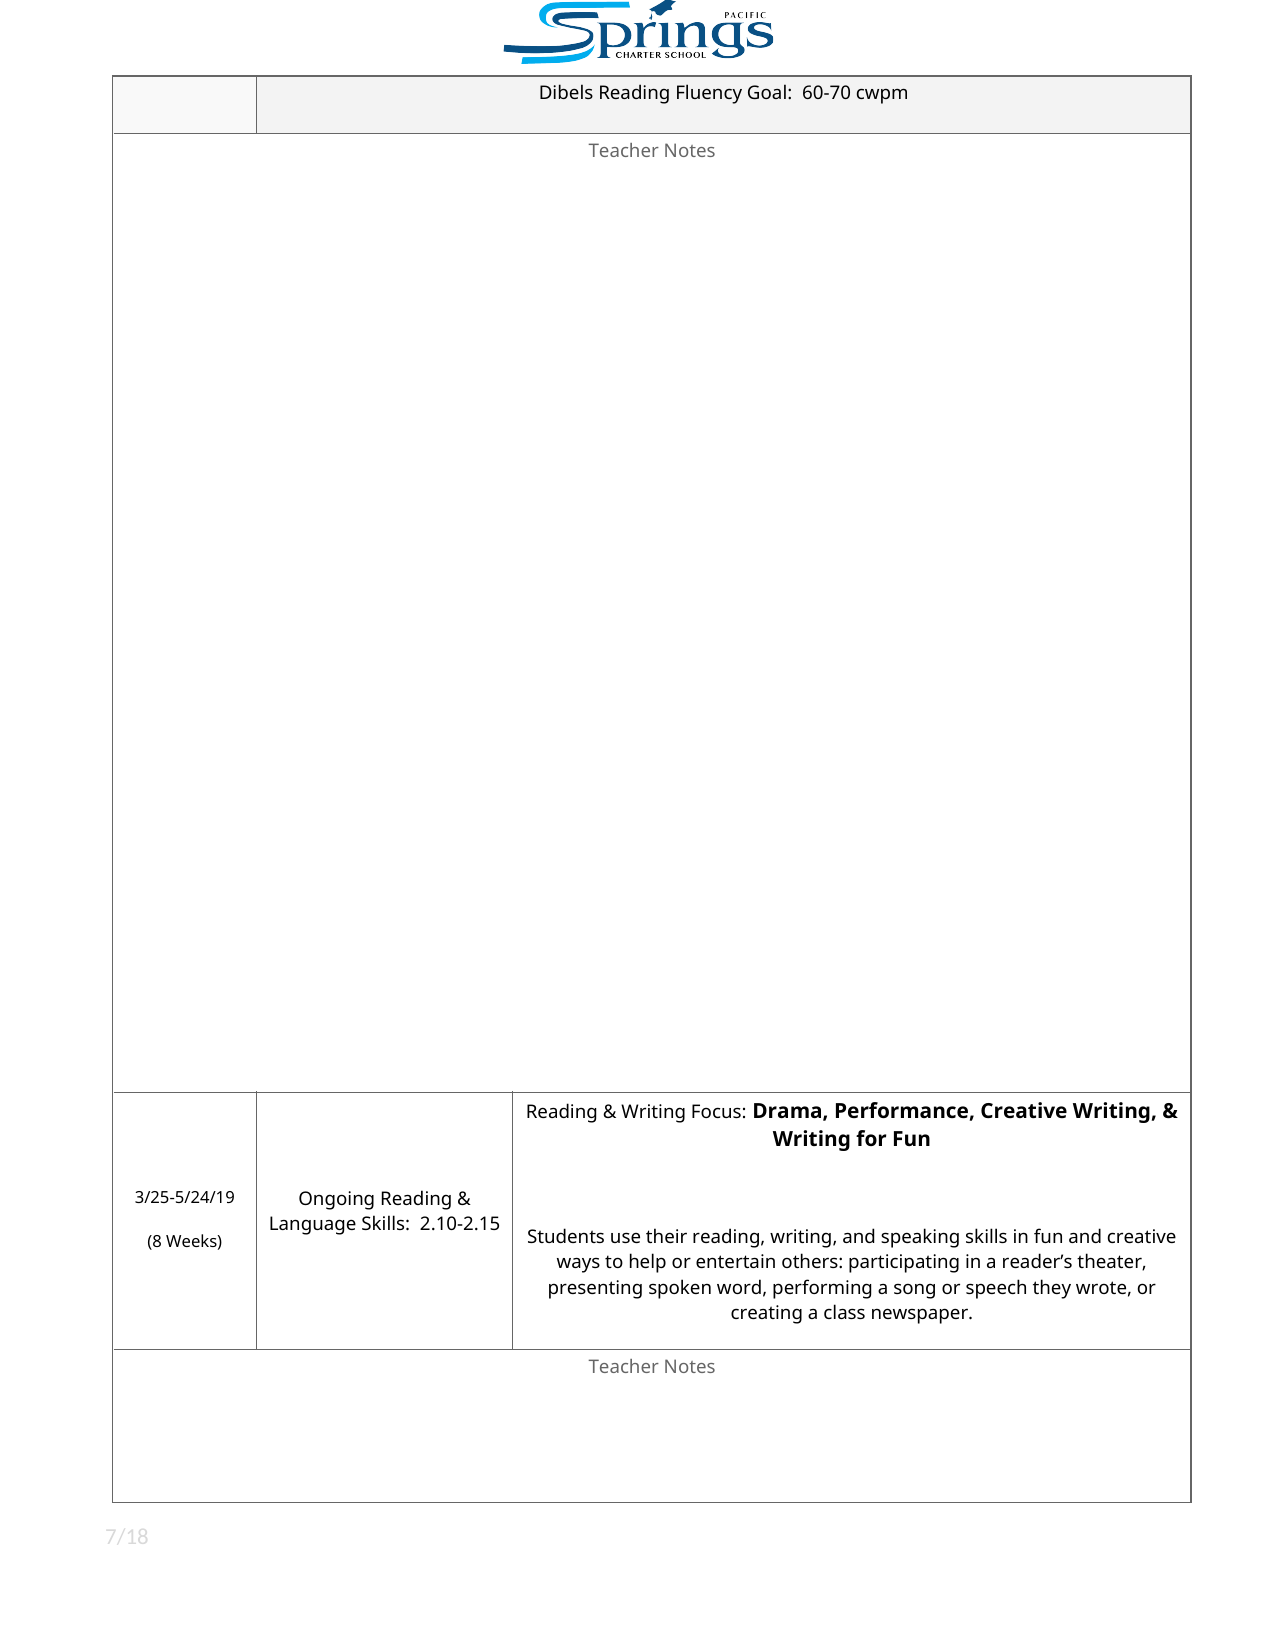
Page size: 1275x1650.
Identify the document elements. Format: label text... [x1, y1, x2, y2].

table_cell Teacher Notes [113, 1350, 1190, 1502]
picture [503, 0, 774, 64]
table_cell 3/25-5/24/19 (8 Weeks) [113, 1093, 256, 1349]
table_cell Reading & Writing Focus: Drama, Performance, Creative Writing, & Writing for Fun Students use their reading, writing, and speaking skills in fun and creative ways to help or entertain others: participating in a reader’s theater, presenting spoken word, performing a song or speech they wrote, or creating a class newspaper. [513, 1093, 1190, 1349]
table_cell Teacher Notes [113, 134, 1190, 1091]
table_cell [113, 77, 256, 133]
table_cell Ongoing Reading & Language Skills: 2.10-2.15 [257, 1093, 512, 1349]
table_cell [257, 77, 1190, 133]
